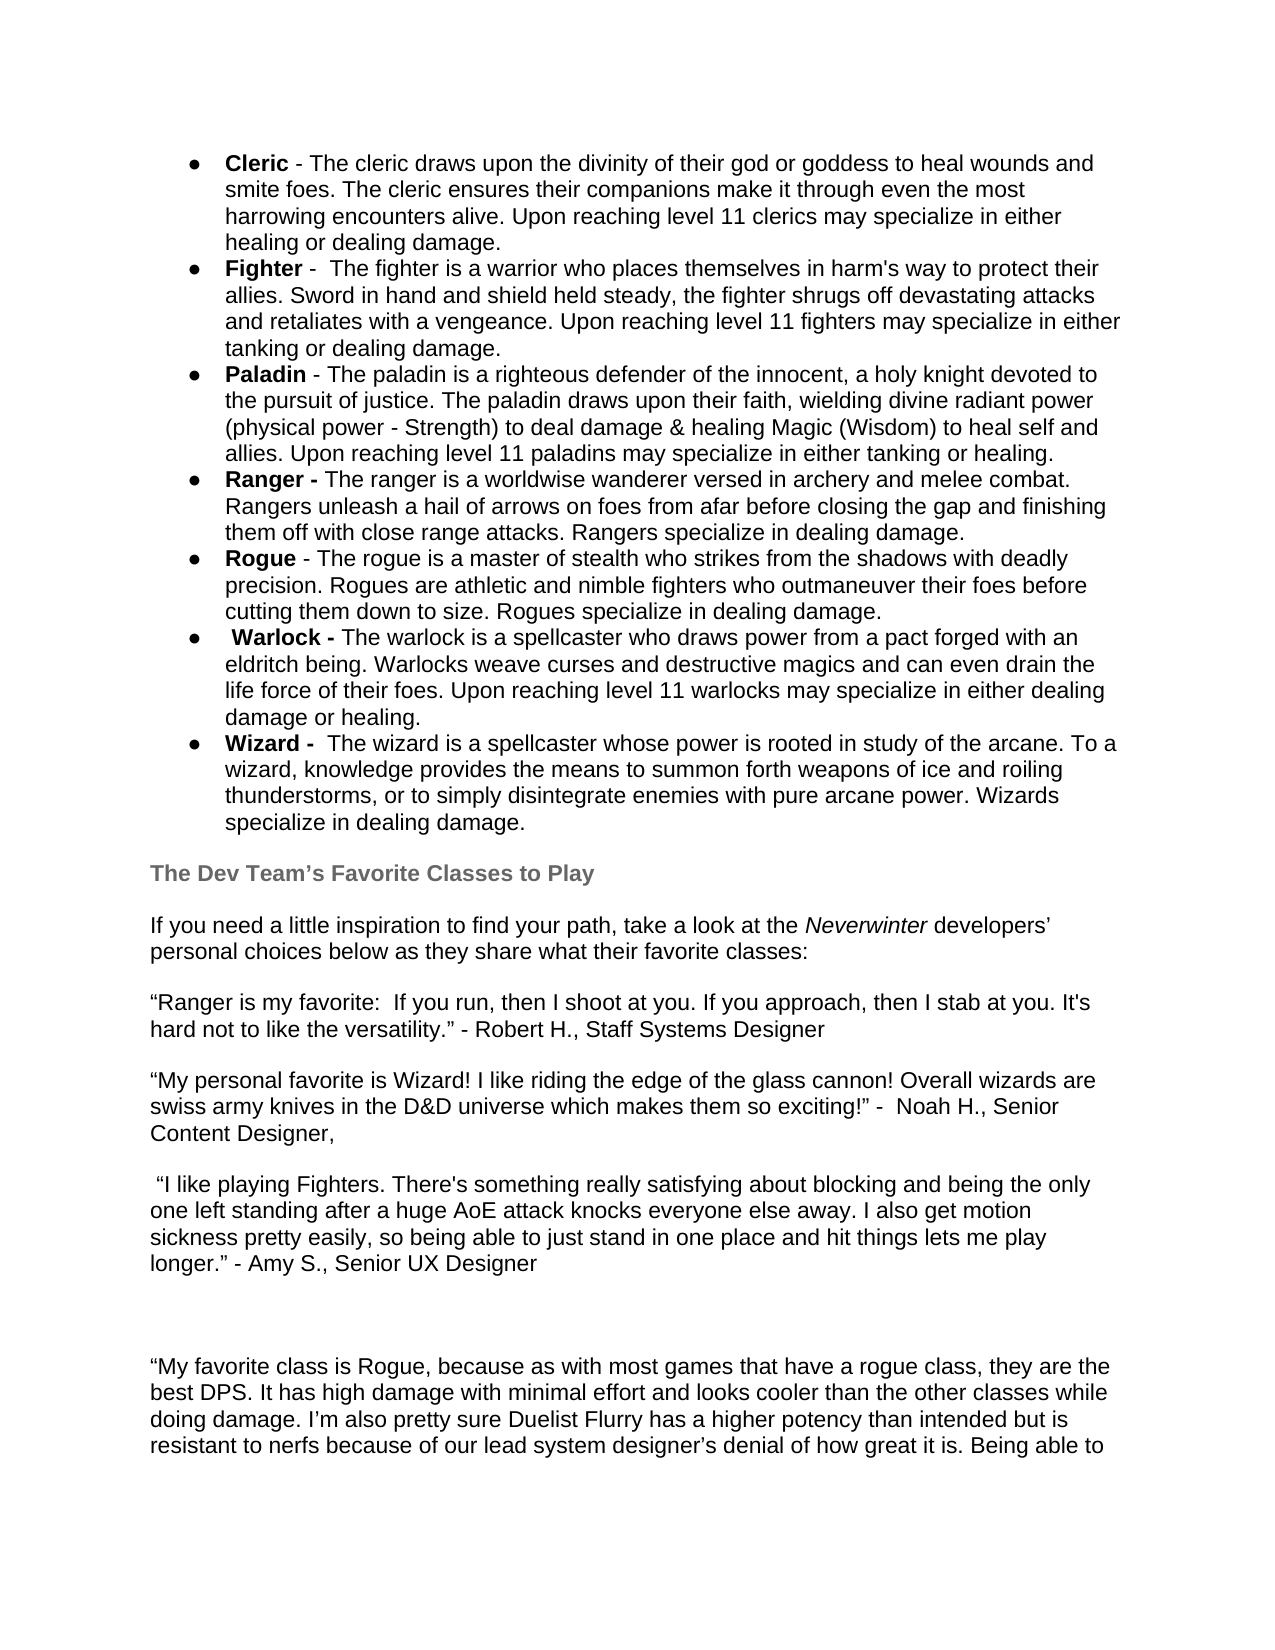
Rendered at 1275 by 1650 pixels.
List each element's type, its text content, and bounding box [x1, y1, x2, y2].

list Ranger - The ranger is a worldwise wanderer versed in archery and melee combat. Rangers unleash a hail of arrows on foes from afar before closing the gap and finishing them off with close range attacks. Rangers specialize in dealing damage. [187, 466, 1125, 545]
text “Ranger is my favorite: If you run, then I shoot at you. If you approach, then I stab at you. It's hard not to like the versatility.” - Robert H., Staff Systems Designer [150, 989, 1125, 1042]
list Rogue - The rogue is a master of stealth who strikes from the shadows with deadly precision. Rogues are athletic and nimble fighters who outmaneuver their foes before cutting them down to size. Rogues specialize in dealing damage. [187, 545, 1125, 624]
list Warlock - The warlock is a spellcaster who draws power from a pact forged with an eldritch being. Warlocks weave curses and destructive magics and can even drain the life force of their foes. Upon reaching level 11 warlocks may specialize in either dealing damage or healing. [187, 624, 1125, 730]
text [150, 1353, 1125, 1458]
text If you need a little inspiration to find your path, take a look at the Neverwinter developers’ personal choices below as they share what their favorite classes: [150, 912, 1125, 964]
text “I like playing Fighters. There's something really satisfying about blocking and being the only one left standing after a huge AoE attack knocks everyone else away. I also get motion sickness pretty easily, so being able to just stand in one place and hit things lets me play longer.” - Amy S., Senior UX Designer [150, 1171, 1125, 1276]
list Fighter - The fighter is a warrior who places themselves in harm's way to protect their allies. Sword in hand and shield held steady, the fighter shrugs off devastating attacks and retaliates with a vengeance. Upon reaching level 11 fighters may specialize in either tanking or dealing damage. [187, 255, 1125, 361]
subtitle The Dev Team’s Favorite Classes to Play [150, 860, 1125, 887]
list Paladin - The paladin is a righteous defender of the innocent, a holy knight devoted to the pursuit of justice. The paladin draws upon their faith, wielding divine radiant power (physical power - Strength) to deal damage & healing Magic (Wisdom) to heal self and allies. Upon reaching level 11 paladins may specialize in either tanking or healing. [187, 361, 1125, 466]
list Cleric - The cleric draws upon the divinity of their god or goddess to heal wounds and smite foes. The cleric ensures their companions make it through even the most harrowing encounters alive. Upon reaching level 11 clerics may specialize in either healing or dealing damage. [187, 150, 1125, 255]
text “My personal favorite is Wizard! I like riding the edge of the glass cannon! Overall wizards are swiss army knives in the D&D universe which makes them so exciting!” - Noah H., Senior Content Designer, [150, 1067, 1125, 1146]
list Wizard - The wizard is a spellcaster whose power is rooted in study of the arcane. To a wizard, knowledge provides the means to summon forth weapons of ice and roiling thunderstorms, or to simply disintegrate enemies with pure arcane power. Wizards specialize in dealing damage. [187, 730, 1125, 835]
